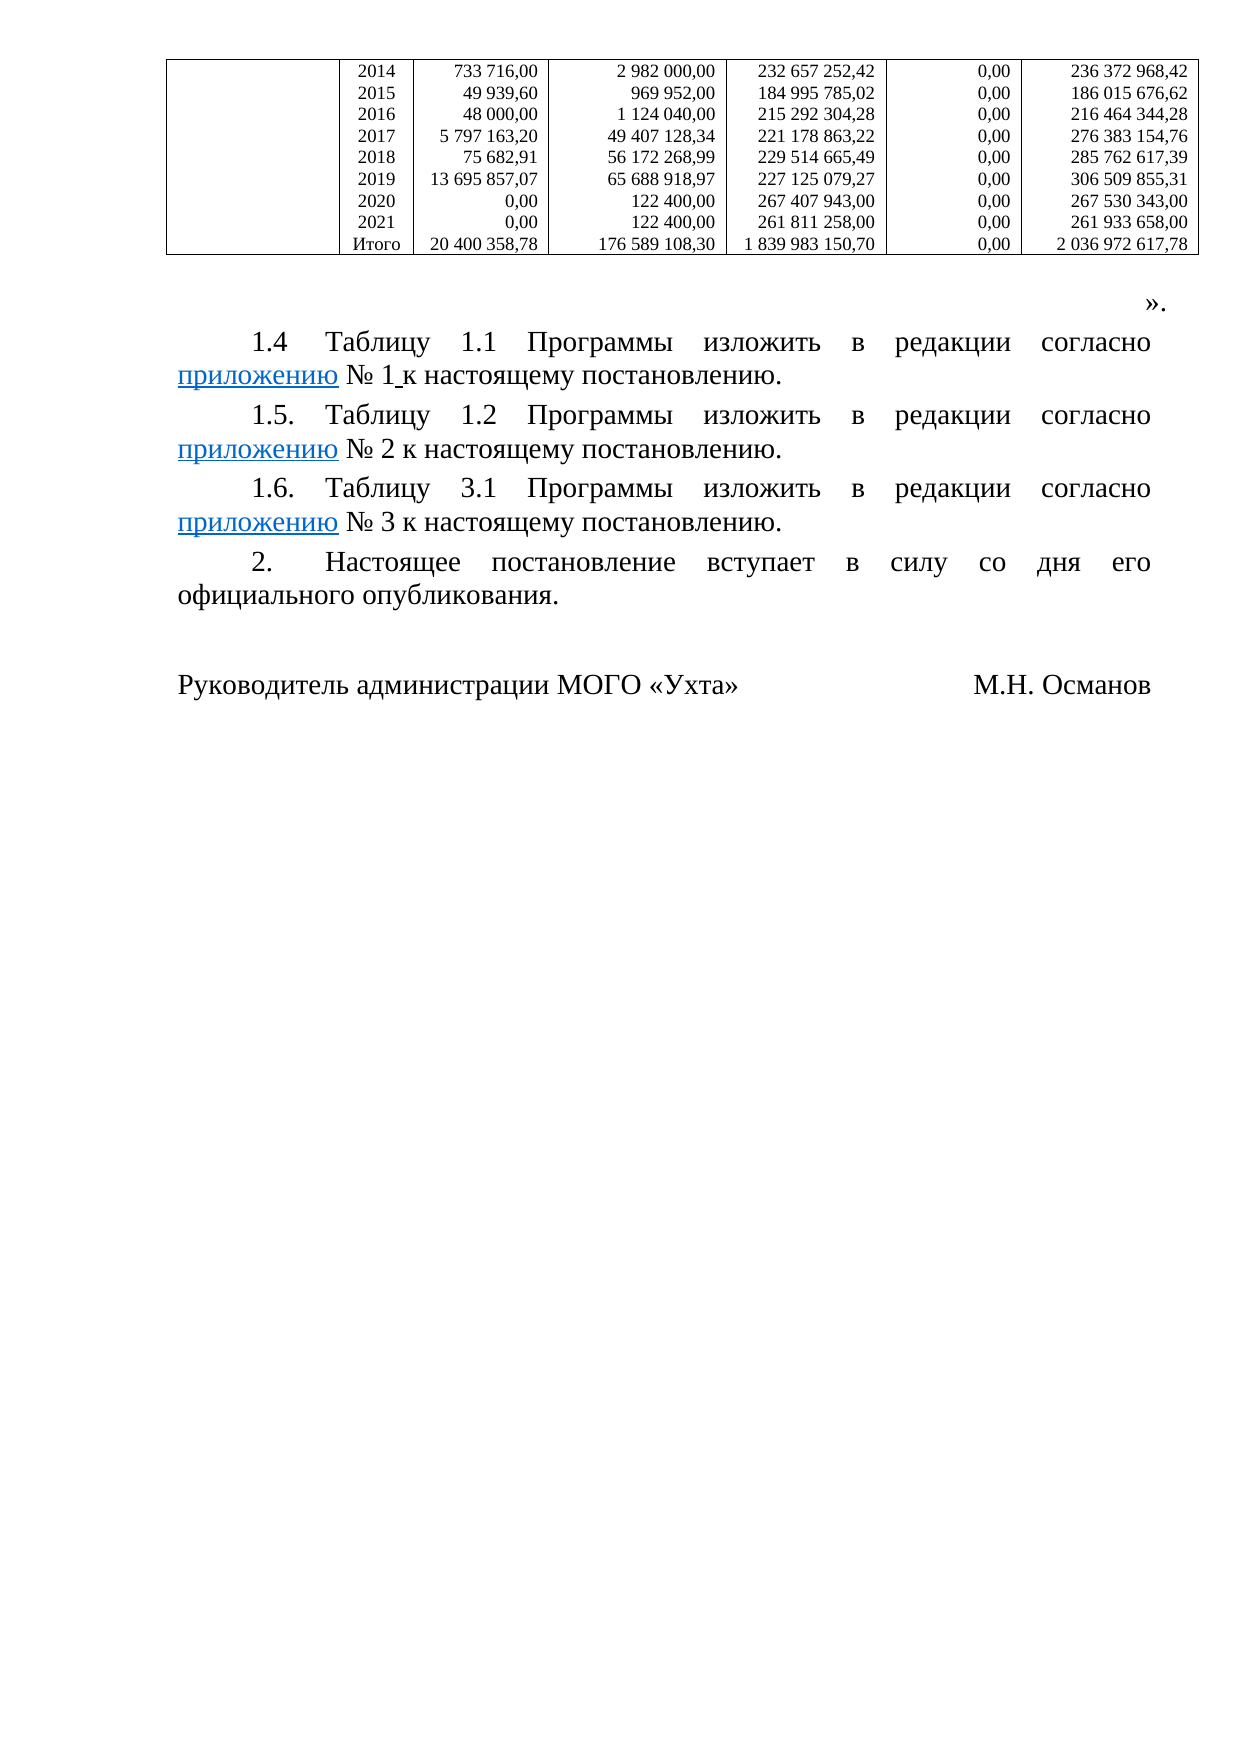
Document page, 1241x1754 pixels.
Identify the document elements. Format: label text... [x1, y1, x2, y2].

text 2. Настоящее постановление вступает в силу со дня его официального опубликования. [177, 544, 1152, 611]
table_cell 236 372 968,42 186 015 676,62 216 464 344,28 276 383 154,76 285 762 617,39 306 509 855,31 267 530 343,00 261 933 658,00 2 036 972 617,78 [1022, 60, 1198, 254]
text 1.5. Таблицу 1.2 Программы изложить в редакции согласно приложению № 2 к настоящему постановлению. [177, 397, 1152, 464]
text Руководитель администрации МОГО «Ухта» М.Н. Османов [177, 667, 1152, 701]
table_cell 733 716,00 49 939,60 48 000,00 5 797 163,20 75 682,91 13 695 857,07 0,00 0,00 20 400 358,78 [414, 60, 548, 254]
table_cell 0,00 0,00 0,00 0,00 0,00 0,00 0,00 0,00 0,00 [887, 60, 1021, 254]
table_cell 2 982 000,00 969 952,00 1 124 040,00 49 407 128,34 56 172 268,99 65 688 918,97 122 400,00 122 400,00 176 589 108,30 [549, 60, 726, 254]
table_cell 232 657 252,42 184 995 785,02 215 292 304,28 221 178 863,22 229 514 665,49 227 125 079,27 267 407 943,00 261 811 258,00 1 839 983 150,70 [727, 60, 886, 254]
table_cell 2014 2015 2016 2017 2018 2019 2020 2021 Итого [340, 60, 413, 254]
text 1.6. Таблицу 3.1 Программы изложить в редакции согласно приложению № 3 к настоящему постановлению. [177, 471, 1152, 538]
text ». [177, 284, 1167, 318]
text 1.4 Таблицу 1.1 Программы изложить в редакции согласно приложению № 1 к настоящему постановлению. [177, 324, 1152, 391]
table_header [167, 60, 339, 254]
